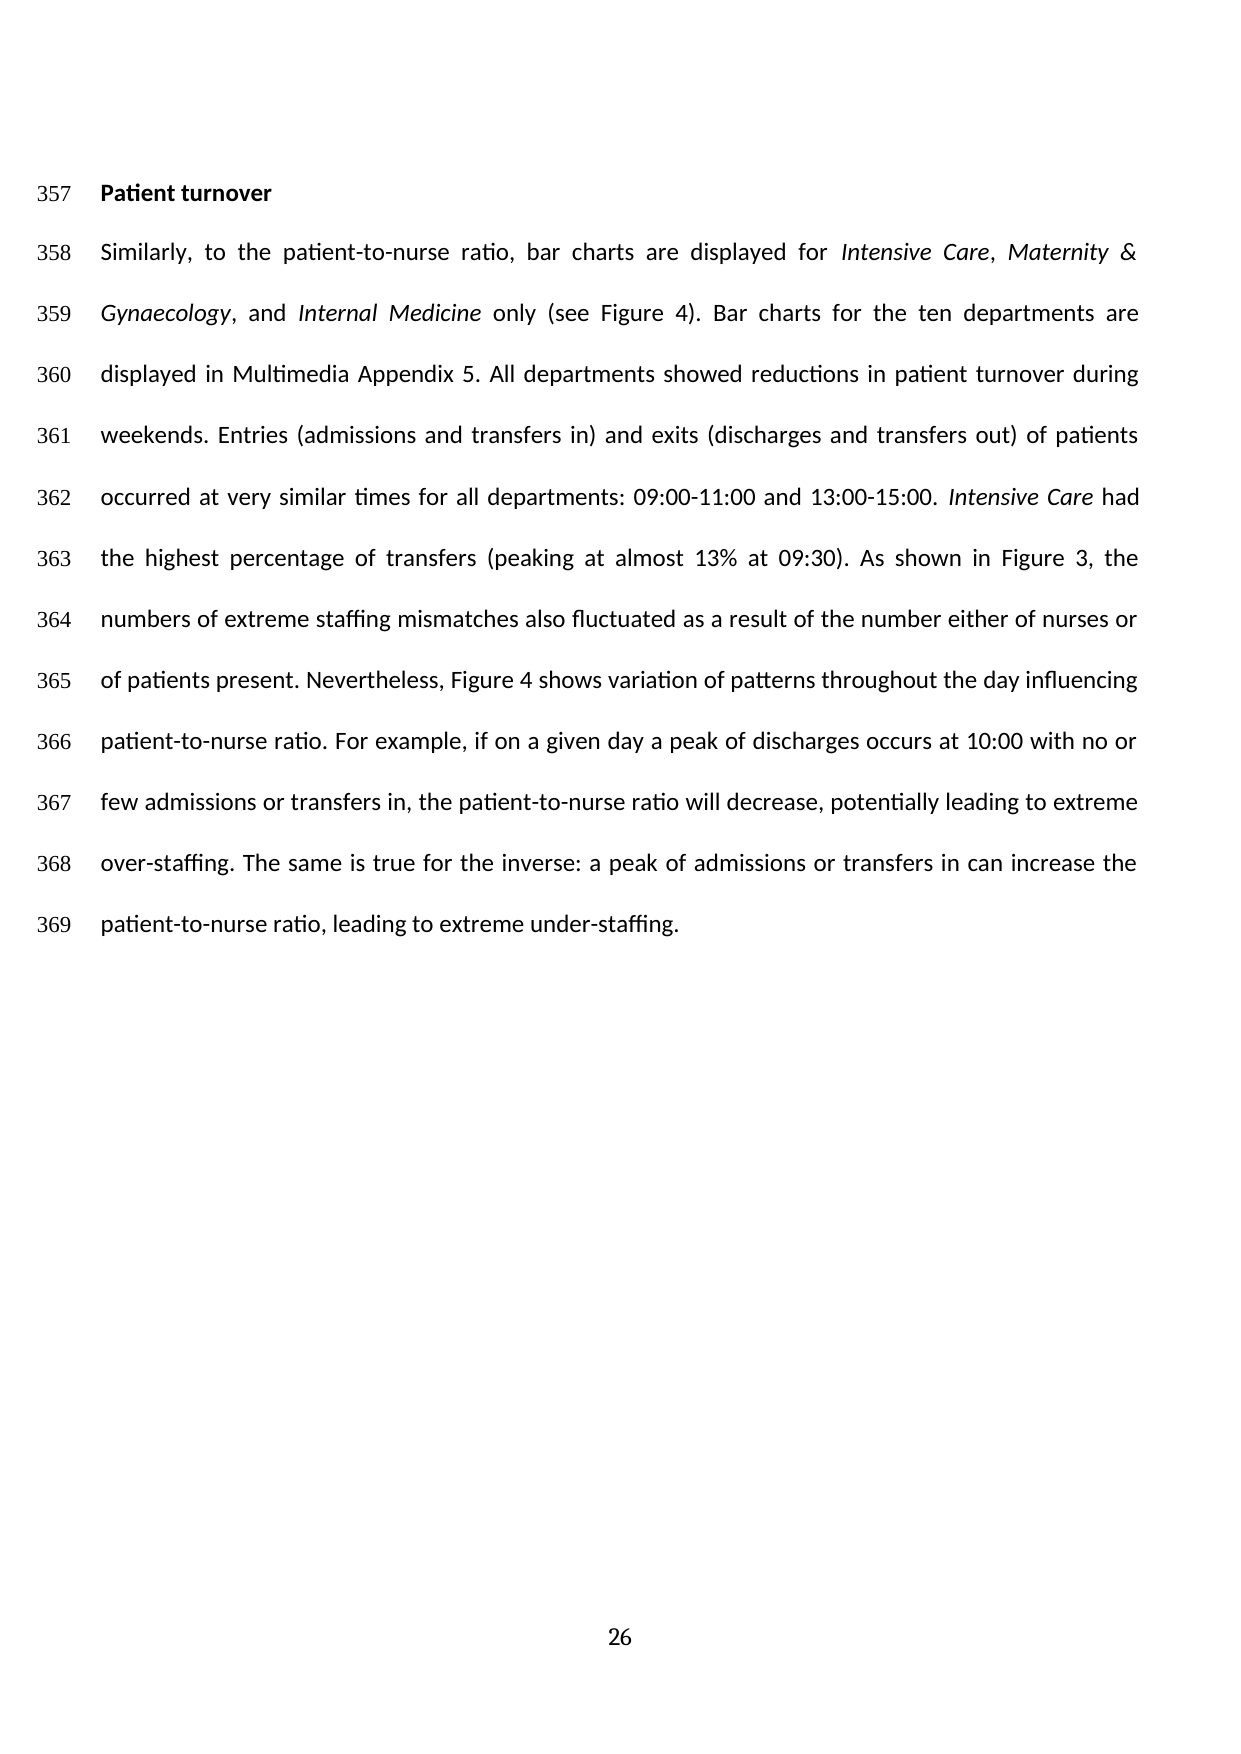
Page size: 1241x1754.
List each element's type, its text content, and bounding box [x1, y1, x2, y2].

subtitle Patient turnover [100, 177, 1140, 207]
text Similarly, to the patient-to-nurse ratio, bar charts are displayed for Intensive Care, Maternity & Gynaecology, and Internal Medicine only (see Figure 4). Bar charts for the ten departments are displayed in Multimedia Appendix 5. All departments showed reductions in patient turnover during weekends. Entries (admissions and transfers in) and exits (discharges and transfers out) of patients occurred at very similar times for all departments: 09:00-11:00 and 13:00-15:00. Intensive Care had the highest percentage of transfers (peaking at almost 13% at 09:30). As shown in Figure 3, the numbers of extreme staffing mismatches also fluctuated as a result of the number either of nurses or of patients present. Nevertheless, Figure 4 shows variation of patterns throughout the day influencing patient-to-nurse ratio. For example, if on a given day a peak of discharges occurs at 10:00 with no or few admissions or transfers in, the patient-to-nurse ratio will decrease, potentially leading to extreme over-staffing. The same is true for the inverse: a peak of admissions or transfers in can increase the patient-to-nurse ratio, leading to extreme under-staffing. [100, 237, 1140, 938]
